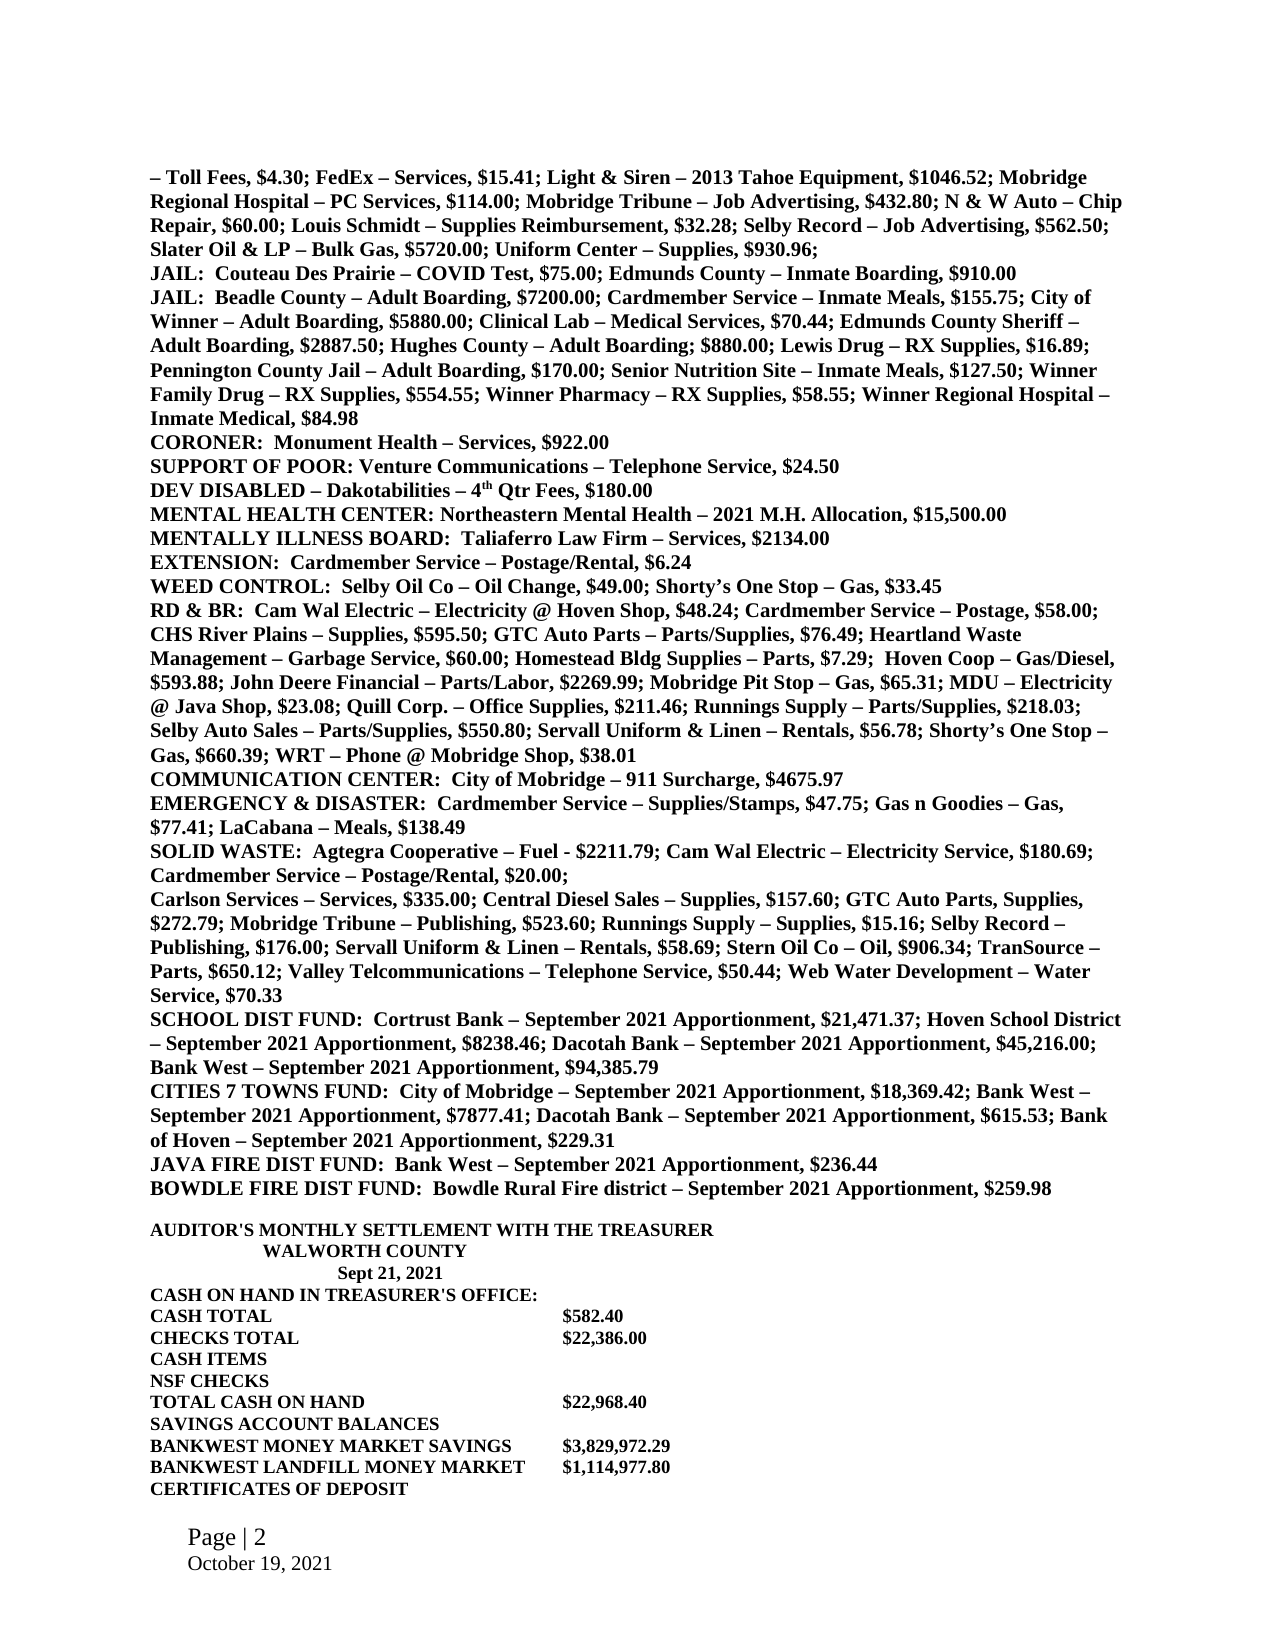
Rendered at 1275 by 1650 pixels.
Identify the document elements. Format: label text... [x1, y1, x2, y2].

text JAVA FIRE DIST FUND: Bank West – September 2021 Apportionment, $236.44 [150, 1152, 1125, 1176]
text JAIL: Couteau Des Prairie – COVID Test, $75.00; Edmunds County – Inmate Boarding, $910.00 [150, 261, 1125, 285]
text BOWDLE FIRE DIST FUND: Bowdle Rural Fire district – September 2021 Apportionment, $259.98 [150, 1176, 1125, 1200]
text CHECKS TOTAL $22,386.00 [150, 1327, 1125, 1348]
text NSF CHECKS [150, 1370, 1125, 1391]
text AUDITOR'S MONTHLY SETTLEMENT WITH THE TREASURER [150, 1219, 1125, 1240]
text TOTAL CASH ON HAND $22,968.40 [150, 1391, 1125, 1413]
text BANKWEST MONEY MARKET SAVINGS $3,829,972.29 [150, 1434, 1125, 1456]
text MENTAL HEALTH CENTER: Northeastern Mental Health – 2021 M.H. Allocation, $15,500.00 [150, 502, 1125, 526]
text WALWORTH COUNTY [150, 1240, 1125, 1262]
text EXTENSION: Cardmember Service – Postage/Rental, $6.24 [150, 550, 1125, 574]
text CASH ON HAND IN TREASURER'S OFFICE: [150, 1283, 1125, 1305]
text COMMUNICATION CENTER: City of Mobridge – 911 Surcharge, $4675.97 [150, 767, 1125, 791]
text EMERGENCY & DISASTER: Cardmember Service – Supplies/Stamps, $47.75; Gas n Goodies – Gas, $77.41; LaCabana – Meals, $138.49 [150, 791, 1125, 839]
text SCHOOL DIST FUND: Cortrust Bank – September 2021 Apportionment, $21,471.37; Hoven School District – September 2021 Apportionment, $8238.46; Dacotah Bank – September 2021 Apportionment, $45,216.00; Bank West – September 2021 Apportionment, $94,385.79 [150, 1007, 1125, 1079]
text WEED CONTROL: Selby Oil Co – Oil Change, $49.00; Shorty’s One Stop – Gas, $33.45 [150, 574, 1125, 598]
text MENTALLY ILLNESS BOARD: Taliaferro Law Firm – Services, $2134.00 [150, 526, 1125, 550]
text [150, 165, 1125, 261]
text Carlson Services – Services, $335.00; Central Diesel Sales – Supplies, $157.60; GTC Auto Parts, Supplies, $272.79; Mobridge Tribune – Publishing, $523.60; Runnings Supply – Supplies, $15.16; Selby Record – Publishing, $176.00; Servall Uniform & Linen – Rentals, $58.69; Stern Oil Co – Oil, $906.34; TranSource – Parts, $650.12; Valley Telcommunications – Telephone Service, $50.44; Web Water Development – Water Service, $70.33 [150, 887, 1125, 1007]
text DEV DISABLED – Dakotabilities – 4th Qtr Fees, $180.00 [150, 478, 1125, 502]
text JAIL: Beadle County – Adult Boarding, $7200.00; Cardmember Service – Inmate Meals, $155.75; City of Winner – Adult Boarding, $5880.00; Clinical Lab – Medical Services, $70.44; Edmunds County Sheriff – Adult Boarding, $2887.50; Hughes County – Adult Boarding; $880.00; Lewis Drug – RX Supplies, $16.89; Pennington County Jail – Adult Boarding, $170.00; Senior Nutrition Site – Inmate Meals, $127.50; Winner Family Drug – RX Supplies, $554.55; Winner Pharmacy – RX Supplies, $58.55; Winner Regional Hospital – Inmate Medical, $84.98 [150, 285, 1125, 430]
text BANKWEST LANDFILL MONEY MARKET $1,114,977.80 [150, 1456, 1125, 1478]
text CERTIFICATES OF DEPOSIT [150, 1478, 1125, 1499]
text CASH TOTAL $582.40 [150, 1305, 1125, 1327]
text RD & BR: Cam Wal Electric – Electricity @ Hoven Shop, $48.24; Cardmember Service – Postage, $58.00; CHS River Plains – Supplies, $595.50; GTC Auto Parts – Parts/Supplies, $76.49; Heartland Waste Management – Garbage Service, $60.00; Homestead Bldg Supplies – Parts, $7.29; Hoven Coop – Gas/Diesel, $593.88; John Deere Financial – Parts/Labor, $2269.99; Mobridge Pit Stop – Gas, $65.31; MDU – Electricity @ Java Shop, $23.08; Quill Corp. – Office Supplies, $211.46; Runnings Supply – Parts/Supplies, $218.03; Selby Auto Sales – Parts/Supplies, $550.80; Servall Uniform & Linen – Rentals, $56.78; Shorty’s One Stop – Gas, $660.39; WRT – Phone @ Mobridge Shop, $38.01 [150, 598, 1125, 767]
text Sept 21, 2021 [150, 1262, 1125, 1283]
text CITIES 7 TOWNS FUND: City of Mobridge – September 2021 Apportionment, $18,369.42; Bank West – September 2021 Apportionment, $7877.41; Dacotah Bank – September 2021 Apportionment, $615.53; Bank of Hoven – September 2021 Apportionment, $229.31 [150, 1079, 1125, 1152]
text SUPPORT OF POOR: Venture Communications – Telephone Service, $24.50 [150, 454, 1125, 478]
text CORONER: Monument Health – Services, $922.00 [150, 430, 1125, 454]
text SAVINGS ACCOUNT BALANCES [150, 1413, 1125, 1434]
text CASH ITEMS [150, 1348, 1125, 1370]
text SOLID WASTE: Agtegra Cooperative – Fuel - $2211.79; Cam Wal Electric – Electricity Service, $180.69; Cardmember Service – Postage/Rental, $20.00; [150, 839, 1125, 887]
